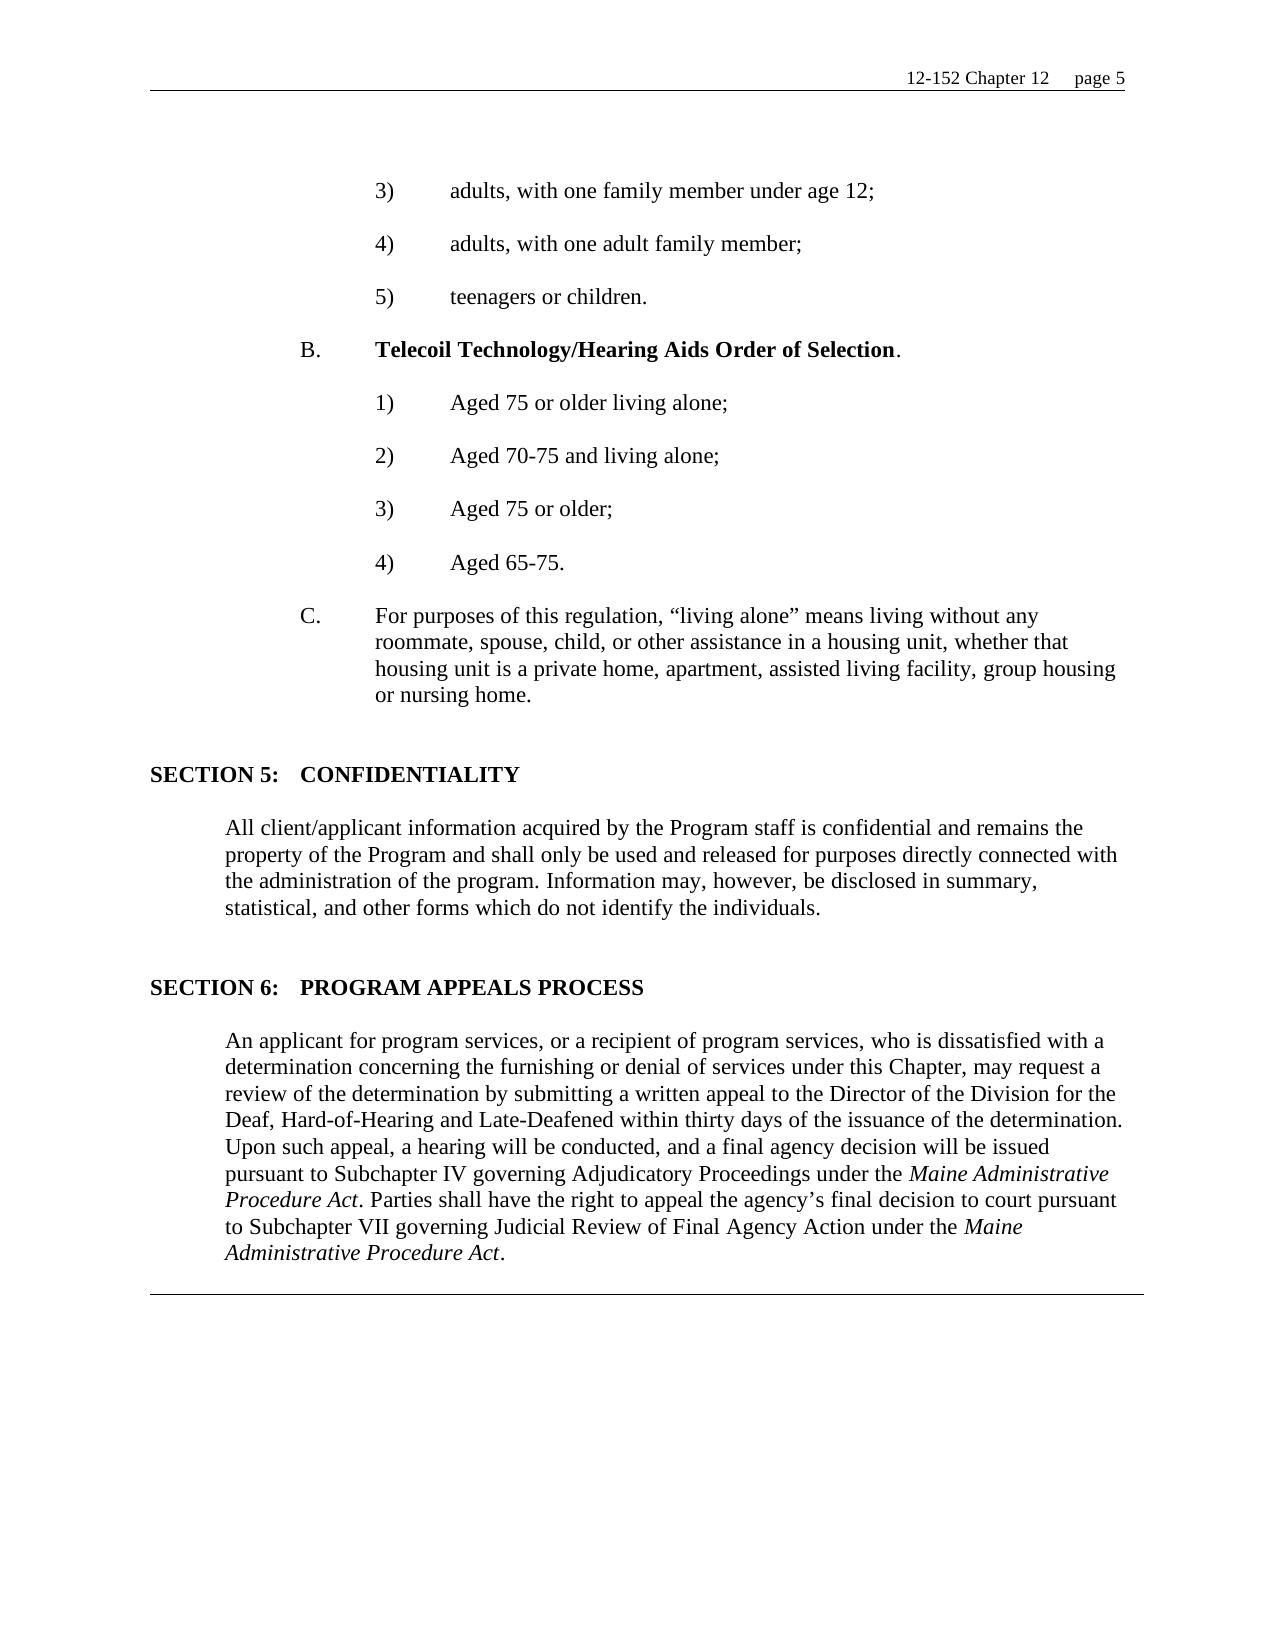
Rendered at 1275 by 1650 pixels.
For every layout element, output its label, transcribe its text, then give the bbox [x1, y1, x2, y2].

text C. For purposes of this regulation, “living alone” means living without any roommate, spouse, child, or other assistance in a housing unit, whether that housing unit is a private home, apartment, assisted living facility, group housing or nursing home. [300, 602, 1125, 708]
text SECTION 6: PROGRAM APPEALS PROCESS [150, 973, 1125, 1000]
list teenagers or children. [375, 283, 1125, 309]
list adults, with one family member under age 12; [375, 177, 1125, 203]
list adults, with one adult family member; [375, 230, 1125, 256]
text All client/applicant information acquired by the Program staff is confidential and remains the property of the Program and shall only be used and released for purposes directly connected with the administration of the program. Information may, however, be disclosed in summary, statistical, and other forms which do not identify the individuals. [225, 814, 1125, 920]
list Aged 75 or older living alone; [375, 389, 1125, 416]
text B. Telecoil Technology/Hearing Aids Order of Selection. [150, 336, 1125, 362]
subtitle SECTION 5: CONFIDENTIALITY [150, 761, 1125, 787]
list Aged 65-75. [375, 548, 1125, 575]
list Aged 75 or older; [375, 495, 1125, 522]
text An applicant for program services, or a recipient of program services, who is dissatisfied with a determination concerning the furnishing or denial of services under this Chapter, may request a review of the determination by submitting a written appeal to the Director of the Division for the Deaf, Hard-of-Hearing and Late-Deafened within thirty days of the issuance of the determination. Upon such appeal, a hearing will be conducted, and a final agency decision will be issued pursuant to Subchapter IV governing Adjudicatory Proceedings under the Maine Administrative Procedure Act. Parties shall have the right to appeal the agency’s final decision to court pursuant to Subchapter VII governing Judicial Review of Final Agency Action under the Maine Administrative Procedure Act. [225, 1027, 1125, 1266]
list Aged 70-75 and living alone; [375, 442, 1125, 469]
